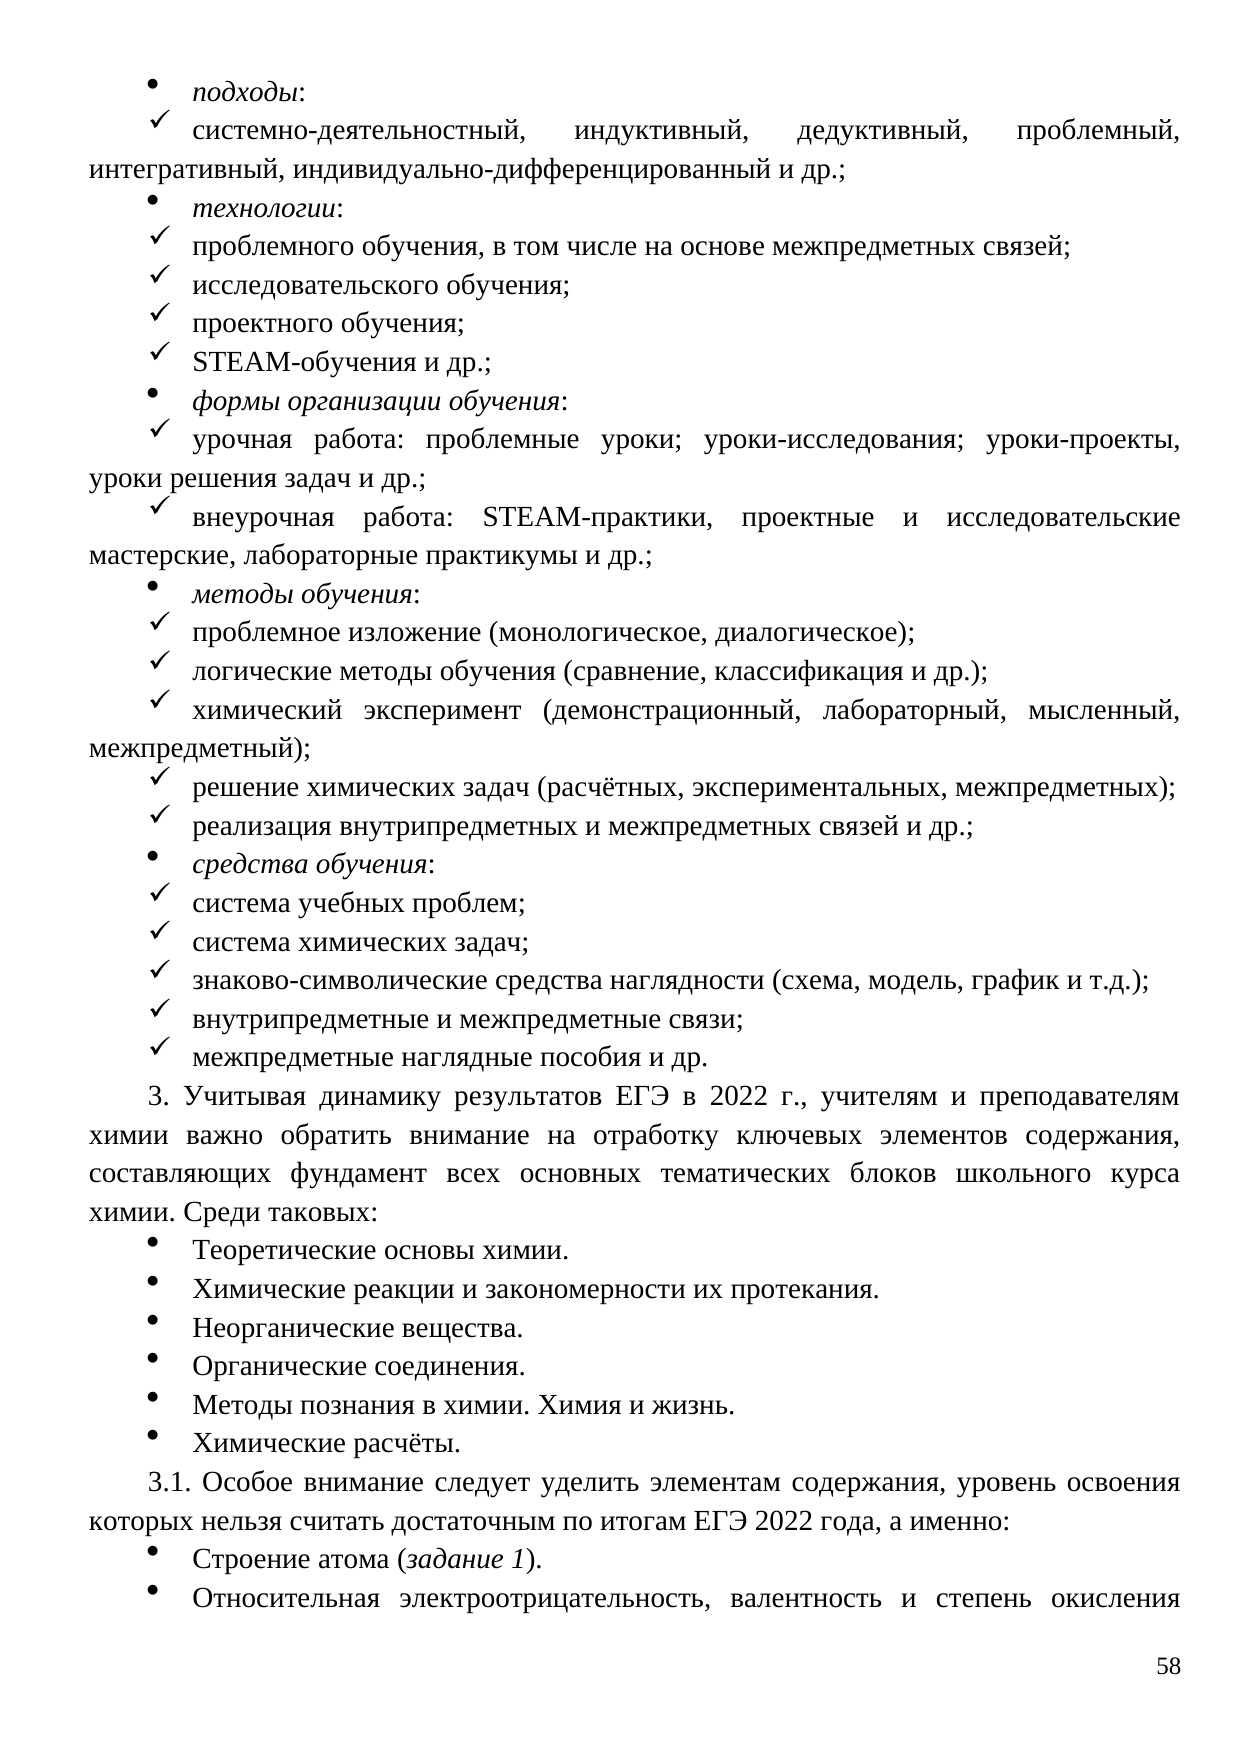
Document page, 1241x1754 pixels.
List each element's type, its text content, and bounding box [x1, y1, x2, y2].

list проблемного обучения, в том числе на основе межпредметных связей; [89, 228, 1181, 262]
list Строение атома (задание 1). [89, 1541, 1181, 1575]
list урочная работа: проблемные уроки; уроки-исследования; уроки-проекты, уроки решения задач и др.; [89, 422, 1181, 494]
list система учебных проблем; [89, 885, 1181, 919]
list средства обучения: [89, 846, 1181, 880]
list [89, 1580, 1181, 1614]
list формы организации обучения: [89, 383, 1181, 417]
list Органические соединения. [89, 1348, 1181, 1382]
list Химические реакции и закономерности их протекания. [89, 1271, 1181, 1305]
text 3.1. Особое внимание следует уделить элементам содержания, уровень освоения которых нельзя считать достаточным по итогам ЕГЭ 2022 года, а именно: [89, 1464, 1181, 1536]
list знаково-символические средства наглядности (схема, модель, график и т.д.); [89, 962, 1181, 996]
list проблемное изложение (монологическое, диалогическое); [89, 614, 1181, 648]
list системно-деятельностный, индуктивный, дедуктивный, проблемный, интегративный, индивидуально-дифференцированный и др.; [89, 112, 1181, 185]
list Теоретические основы химии. [89, 1232, 1181, 1266]
text 3. Учитывая динамику результатов ЕГЭ в 2022 г., учителям и преподавателям химии важно обратить внимание на отработку ключевых элементов содержания, составляющих фундамент всех основных тематических блоков школьного курса химии. Среди таковых: [89, 1078, 1181, 1227]
list решение химических задач (расчётных, экспериментальных, межпредметных); [89, 769, 1181, 803]
list проектного обучения; [89, 306, 1181, 339]
list исследовательского обучения; [89, 267, 1181, 301]
list химический эксперимент (демонстрационный, лабораторный, мысленный, межпредметный); [89, 692, 1181, 764]
list STEAM-обучения и др.; [89, 344, 1181, 378]
list Химические расчёты. [89, 1426, 1181, 1459]
list Неорганические вещества. [89, 1310, 1181, 1343]
list методы обучения: [89, 576, 1181, 609]
list Методы познания в химии. Химия и жизнь. [89, 1387, 1181, 1421]
list подходы: [89, 74, 1181, 107]
list реализация внутрипредметных и межпредметных связей и др.; [89, 808, 1181, 841]
list система химических задач; [89, 924, 1181, 957]
list технологии: [89, 190, 1181, 223]
list внутрипредметные и межпредметные связи; [89, 1001, 1181, 1034]
list внеурочная работа: STEAM-практики, проектные и исследовательские мастерские, лабораторные практикумы и др.; [89, 499, 1181, 571]
list межпредметные наглядные пособия и др. [89, 1039, 1181, 1073]
list логические методы обучения (сравнение, классификация и др.); [89, 653, 1181, 687]
